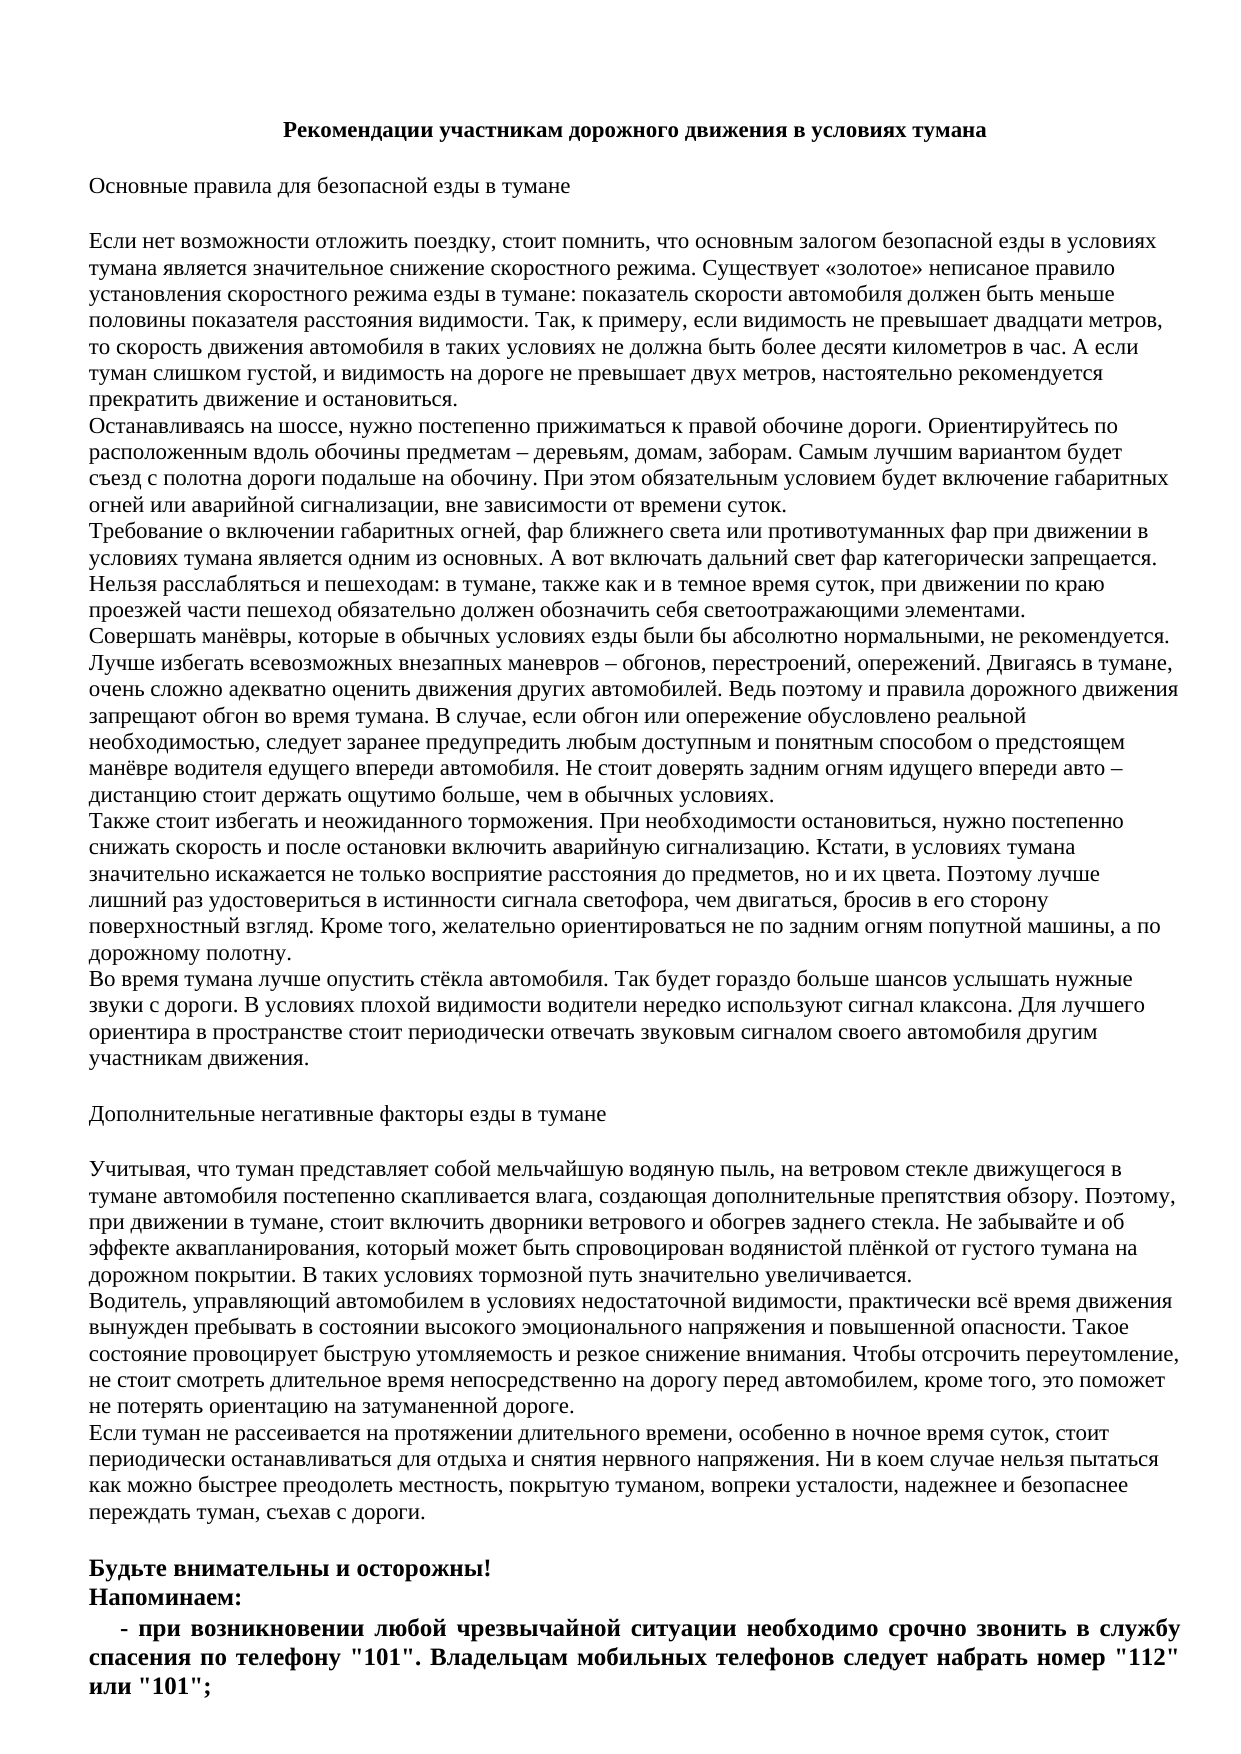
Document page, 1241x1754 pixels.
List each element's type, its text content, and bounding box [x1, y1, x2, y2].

text Основные правила для безопасной езды в тумане [89, 172, 1181, 198]
text Будьте внимательны и осторожны! [89, 1553, 1181, 1582]
text Совершать манёвры, которые в обычных условиях езды были бы абсолютно нормальными, не рекомендуется. Лучше избегать всевозможных внезапных маневров – обгонов, перестроений, опережений. Двигаясь в тумане, очень сложно адекватно оценить движения других автомобилей. Ведь поэтому и правила дорожного движения запрещают обгон во время тумана. В случае, если обгон или опережение обусловлено реальной необходимостью, следует заранее предупредить любым доступным и понятным способом о предстоящем манёвре водителя едущего впереди автомобиля. Не стоит доверять задним огням идущего впереди авто – дистанцию стоит держать ощутимо больше, чем в обычных условиях. [89, 623, 1181, 807]
text Также стоит избегать и неожиданного торможения. При необходимости остановиться, нужно постепенно снижать скорость и после остановки включить аварийную сигнализацию. Кстати, в условиях тумана значительно искажается не только восприятие расстояния до предметов, но и их цвета. Поэтому лучше лишний раз удостовериться в истинности сигнала светофора, чем двигаться, бросив в его сторону поверхностный взгляд. Кроме того, желательно ориентироваться не по задним огням попутной машины, а по дорожному полотну. [89, 807, 1181, 965]
text Водитель, управляющий автомобилем в условиях недостаточной видимости, практически всё время движения вынужден пребывать в состоянии высокого эмоционального напряжения и повышенной опасности. Такое состояние провоцирует быструю утомляемость и резкое снижение внимания. Чтобы отсрочить переутомление, не стоит смотреть длительное время непосредственно на дорогу перед автомобилем, кроме того, это поможет не потерять ориентацию на затуманенной дороге. [89, 1287, 1181, 1419]
text Если нет возможности отложить поездку, стоит помнить, что основным залогом безопасной езды в условиях тумана является значительное снижение скоростного режима. Существует «золотое» неписаное правило установления скоростного режима езды в тумане: показатель скорости автомобиля должен быть меньше половины показателя расстояния видимости. Так, к примеру, если видимость не превышает двадцати метров, то скорость движения автомобиля в таких условиях не должна быть более десяти километров в час. А если туман слишком густой, и видимость на дороге не превышает двух метров, настоятельно рекомендуется прекратить движение и остановиться. [89, 227, 1181, 412]
text Если туман не рассеивается на протяжении длительного времени, особенно в ночное время суток, стоит периодически останавливаться для отдыха и снятия нервного напряжения. Ни в коем случае нельзя пытаться как можно быстрее преодолеть местность, покрытую туманом, вопреки усталости, надежнее и безопаснее переждать туман, съехав с дороги. [89, 1419, 1181, 1524]
text Учитывая, что туман представляет собой мельчайшую водяную пыль, на ветровом стекле движущегося в тумане автомобиля постепенно скапливается влага, создающая дополнительные препятствия обзору. Поэтому, при движении в тумане, стоит включить дворники ветрового и обогрев заднего стекла. Не забывайте и об эффекте аквапланирования, который может быть спровоцирован водянистой плёнкой от густого тумана на дорожном покрытии. В таких условиях тормозной путь значительно увеличивается. [89, 1155, 1181, 1287]
text Останавливаясь на шоссе, нужно постепенно прижиматься к правой обочине дороги. Ориентируйтесь по расположенным вдоль обочины предметам – деревьям, домам, заборам. Самым лучшим вариантом будет съезд с полотна дороги подальше на обочину. При этом обязательным условием будет включение габаритных огней или аварийной сигнализации, вне зависимости от времени суток. [89, 412, 1181, 517]
text Требование о включении габаритных огней, фар ближнего света или противотуманных фар при движении в условиях тумана является одним из основных. А вот включать дальний свет фар категорически запрещается. [89, 517, 1181, 570]
text Нельзя расслабляться и пешеходам: в тумане, также как и в темное время суток, при движении по краю проезжей части пешеход обязательно должен обозначить себя светоотражающими элементами. [89, 570, 1181, 623]
text - при возникновении любой чрезвычайной ситуации необходимо срочно звонить в службу спасения по телефону "101". Владельцам мобильных телефонов следует набрать номер "112" или "101"; [89, 1613, 1181, 1700]
text Рекомендации участникам дорожного движения в условиях тумана [89, 116, 1181, 143]
text Во время тумана лучше опустить стёкла автомобиля. Так будет гораздо больше шансов услышать нужные звуки с дороги. В условиях плохой видимости водители нередко используют сигнал клаксона. Для лучшего ориентира в пространстве стоит периодически отвечать звуковым сигналом своего автомобиля другим участникам движения. [89, 965, 1181, 1071]
text Дополнительные негативные факторы езды в тумане [89, 1100, 1181, 1126]
text Напоминаем: [89, 1582, 1181, 1611]
